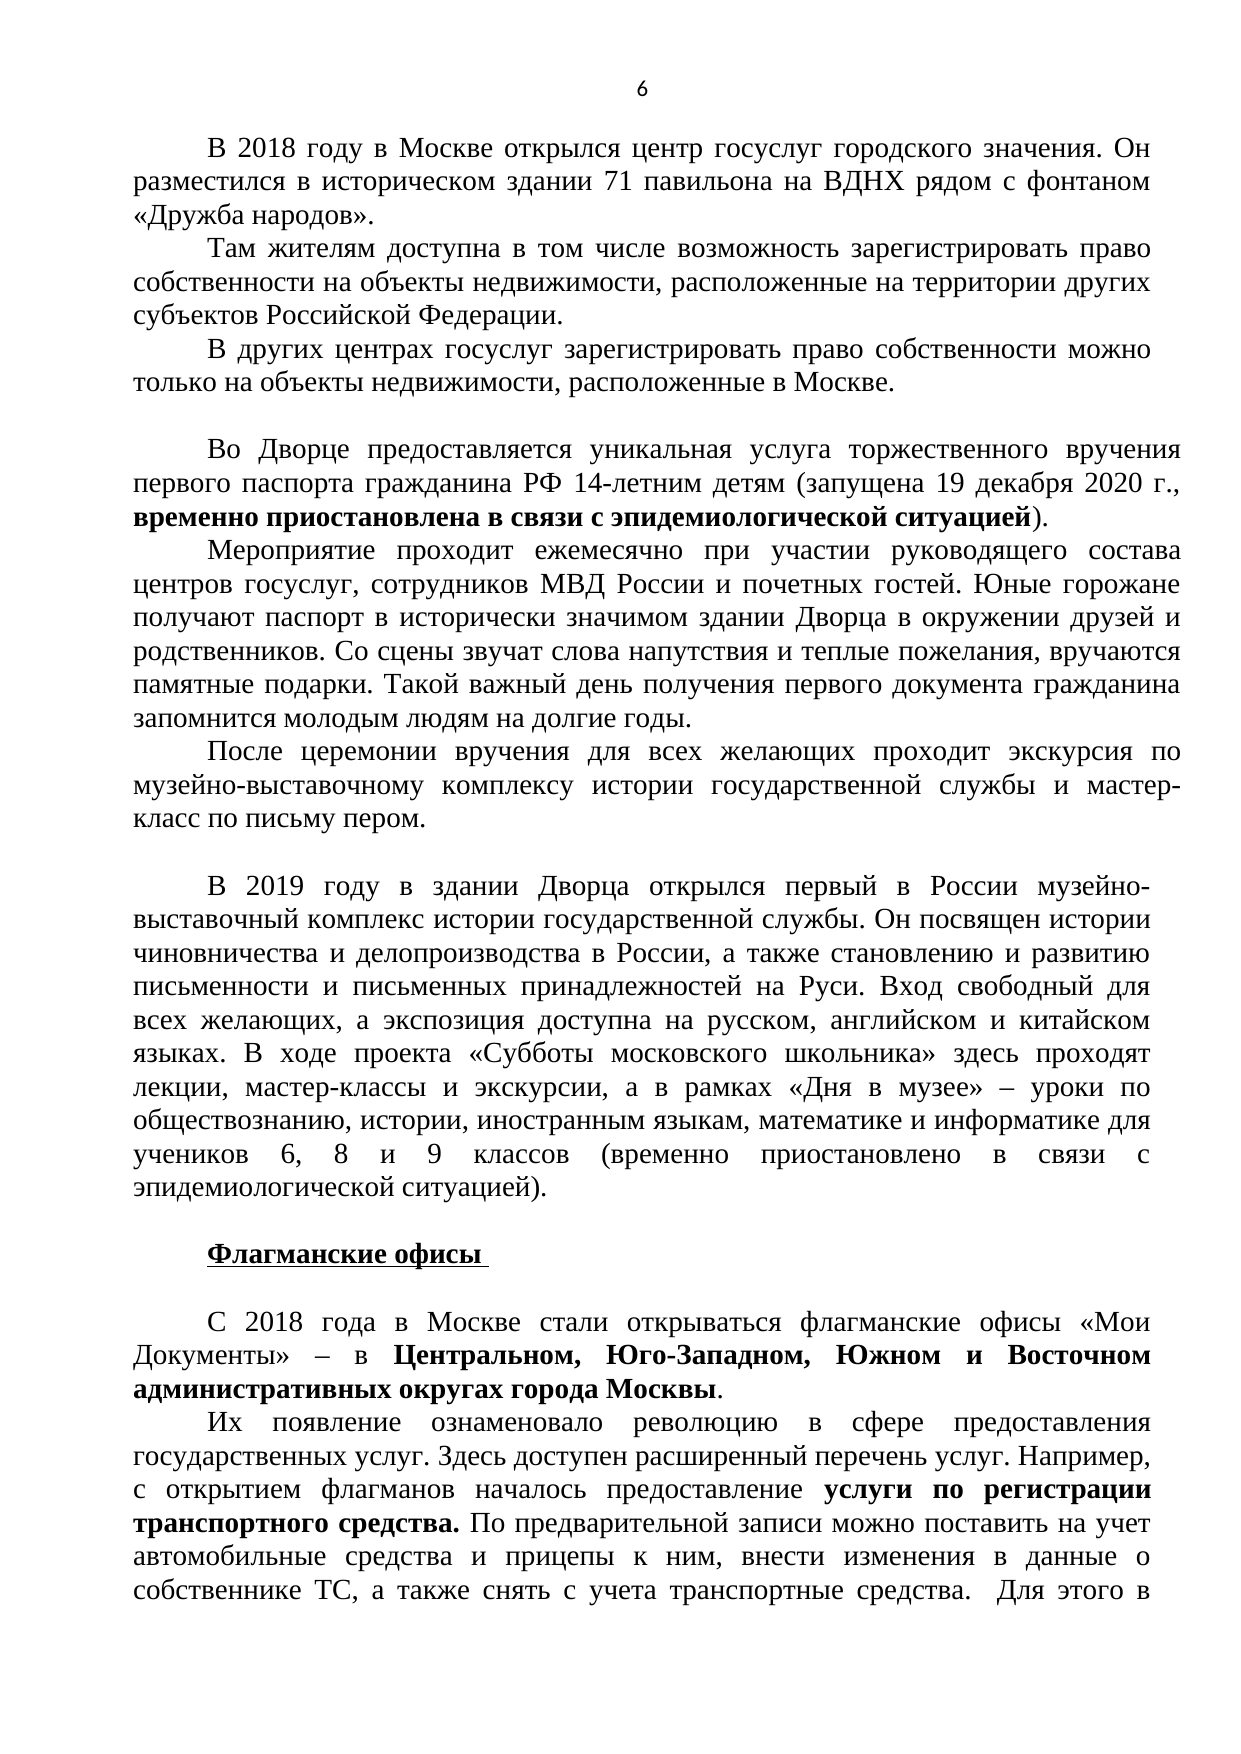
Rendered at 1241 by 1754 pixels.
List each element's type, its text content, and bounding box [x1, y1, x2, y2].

text В 2018 году в Москве открылся центр госуслуг городского значения. Он разместился в историческом здании 71 павильона на ВДНХ рядом с фонтаном «Дружба народов». [133, 130, 1152, 230]
text Мероприятие проходит ежемесячно при участии руководящего состава центров госуслуг, сотрудников МВД России и почетных гостей. Юные горожане получают паспорт в исторически значимом здании Дворца в окружении друзей и родственников. Со сцены звучат слова напутствия и теплые пожелания, вручаются памятные подарки. Такой важный день получения первого документа гражданина запомнится молодым людям на долгие годы. [133, 532, 1182, 733]
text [133, 1404, 1152, 1606]
text Во Дворце предоставляется уникальная услуга торжественного вручения первого паспорта гражданина РФ 14-летним детям (запущена 19 декабря 2020 г., временно приостановлена в связи с эпидемиологической ситуацией). [133, 432, 1182, 532]
text В других центрах госуслуг зарегистрировать право собственности можно только на объекты недвижимости, расположенные в Москве. [133, 331, 1152, 398]
text Флагманские офисы [133, 1237, 1152, 1270]
text После церемонии вручения для всех желающих проходит экскурсия по музейно-выставочному комплексу истории государственной службы и мастер-класс по письму пером. [133, 733, 1182, 834]
text В 2019 году в здании Дворца открылся первый в России музейно-выставочный комплекс истории государственной службы. Он посвящен истории чиновничества и делопроизводства в России, а также становлению и развитию письменности и письменных принадлежностей на Руси. Вход свободный для всех желающих, а экспозиция доступна на русском, английском и китайском языках. В ходе проекта «Субботы московского школьника» здесь проходят лекции, мастер-классы и экскурсии, а в рамках «Дня в музее» – уроки по обществознанию, истории, иностранным языкам, математике и информатике для учеников 6, 8 и 9 классов (временно приостановлено в связи с эпидемиологической ситуацией). [133, 868, 1152, 1203]
text С 2018 года в Москве стали открываться флагманские офисы «Мои Документы» – в Центральном, Юго-Западном, Южном и Восточном административных округах города Москвы. [133, 1304, 1152, 1404]
text Там жителям доступна в том числе возможность зарегистрировать право собственности на объекты недвижимости, расположенные на территории других субъектов Российской Федерации. [133, 230, 1152, 331]
